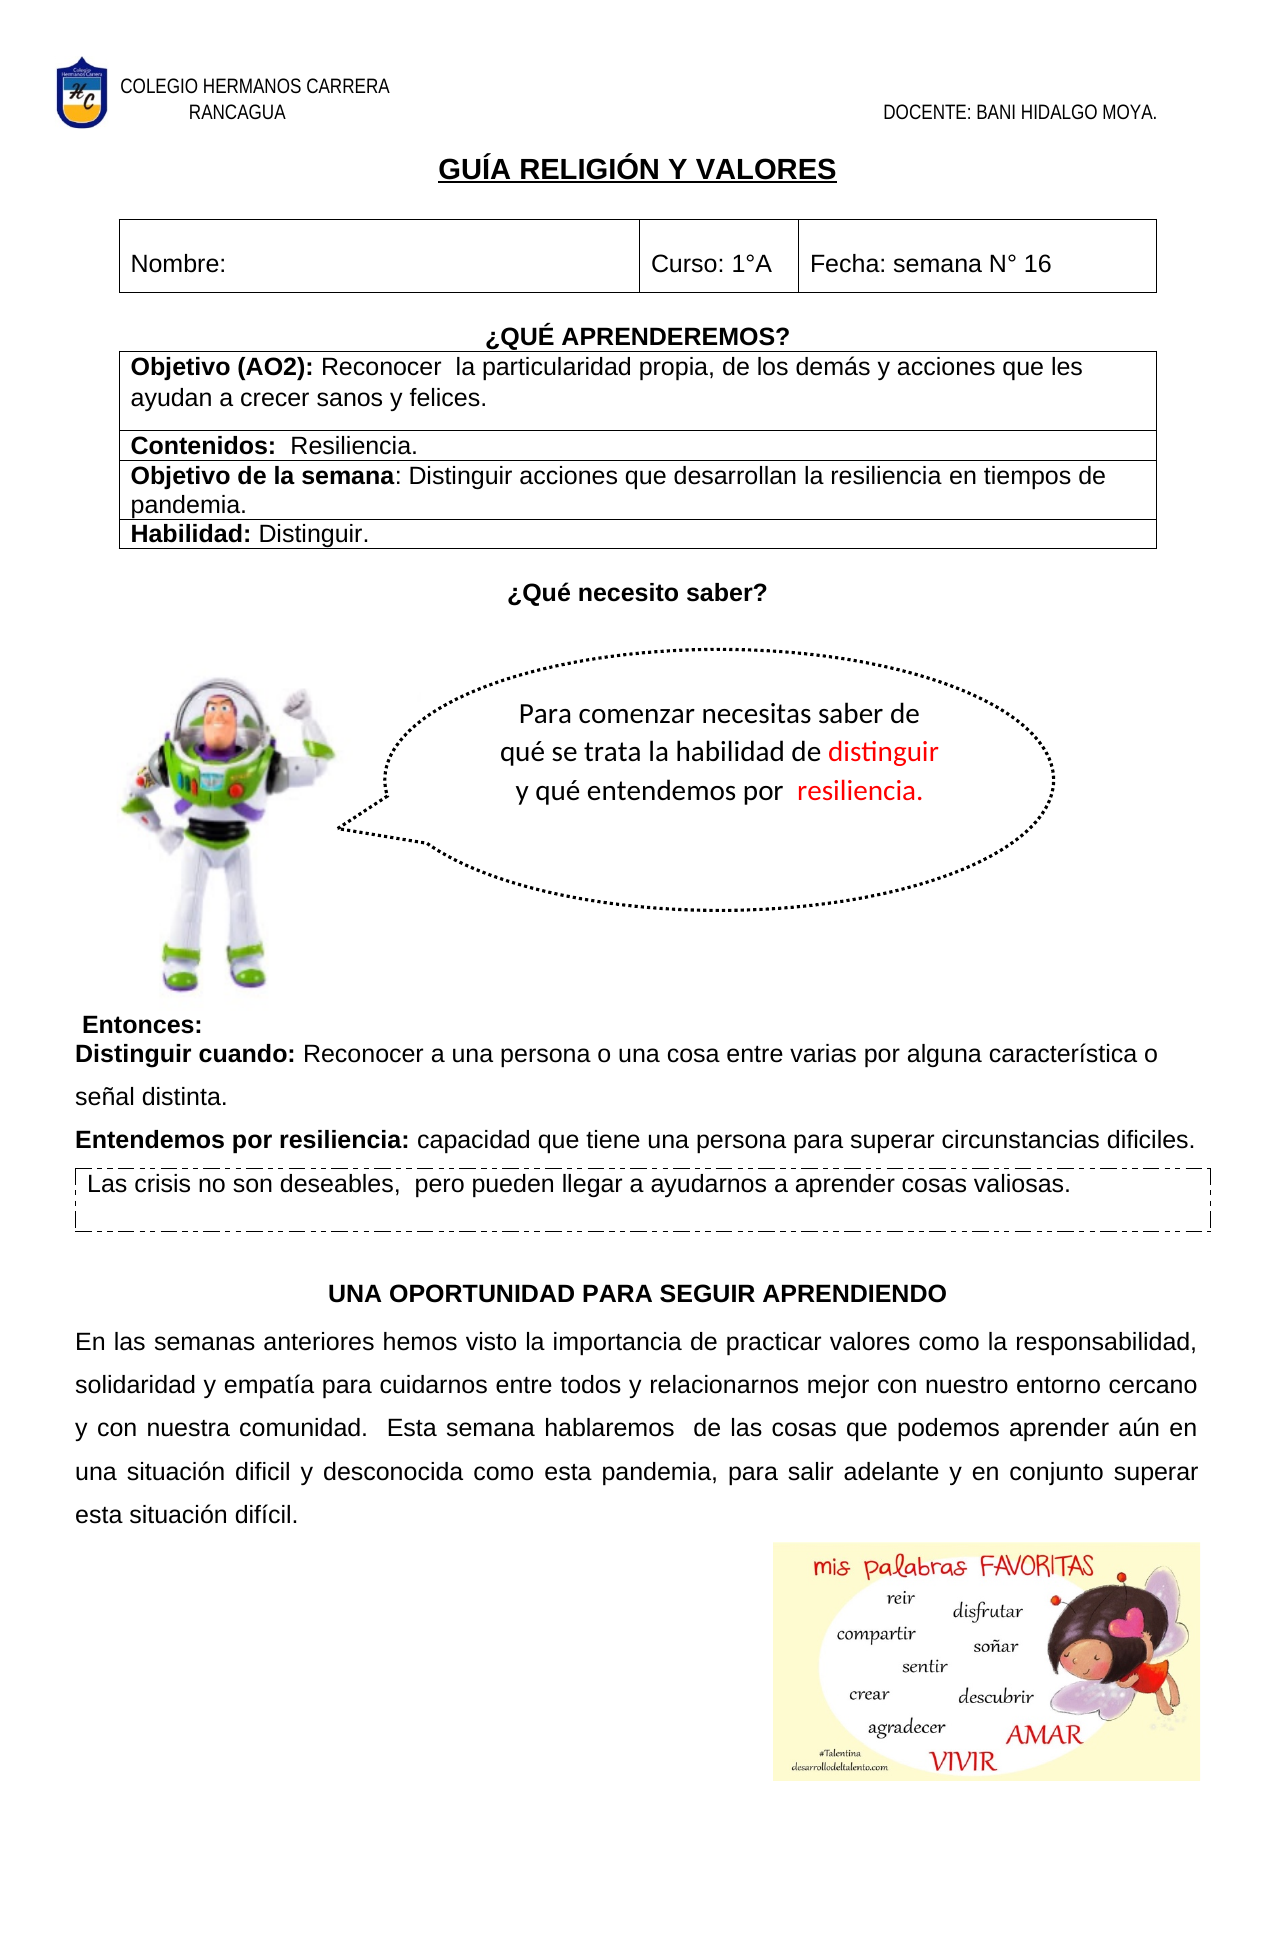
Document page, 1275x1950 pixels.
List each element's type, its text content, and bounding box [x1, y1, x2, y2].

text UNA OPORTUNIDAD PARA SEGUIR APRENDIENDO [75, 1279, 1200, 1308]
table_header Nombre: [120, 220, 639, 292]
text En las semanas anteriores hemos visto la importancia de practicar valores como la responsabilidad, solidaridad y empatía para cuidarnos entre todos y relacionarnos mejor con nuestro entorno cercano y con nuestra comunidad. Esta semana hablaremos de las cosas que podemos aprender aún en una situación dificil y desconocida como esta pandemia, para salir adelante y en conjunto superar esta situación difícil. [75, 1327, 1200, 1528]
picture [54, 56, 109, 129]
picture [773, 1542, 1200, 1781]
table_header Fecha: semana N° 16 [799, 220, 1156, 292]
text Entendemos por resiliencia: capacidad que tiene una persona para superar circunstancias dificiles. [75, 1125, 1200, 1154]
text Distinguir cuando: Reconocer a una persona o una cosa entre varias por alguna característica o señal distinta. [75, 1039, 1200, 1111]
table_header Curso: 1°A [640, 220, 798, 292]
table_cell Habilidad: Distinguir. [120, 520, 1156, 548]
text Entonces: [75, 1010, 1200, 1039]
picture [116, 664, 421, 1011]
table_cell Objetivo (AO2): Reconocer la particularidad propia, de los demás y acciones que les ayudan a crecer sanos y felices. [120, 352, 1156, 430]
table_cell Objetivo de la semana: Distinguir acciones que desarrollan la resiliencia en tiempos de pandemia. [120, 461, 1156, 518]
table_cell Contenidos: Resiliencia. [120, 431, 1156, 460]
text ¿Qué necesito saber? [75, 578, 1200, 607]
table_header Las crisis no son deseables, pero pueden llegar a ayudarnos a aprender cosas valiosas. [76, 1168, 1211, 1231]
text GUÍA RELIGIÓN Y VALORES [75, 152, 1200, 185]
table_cell ¿QUÉ APRENDEREMOS? [119, 293, 1156, 351]
